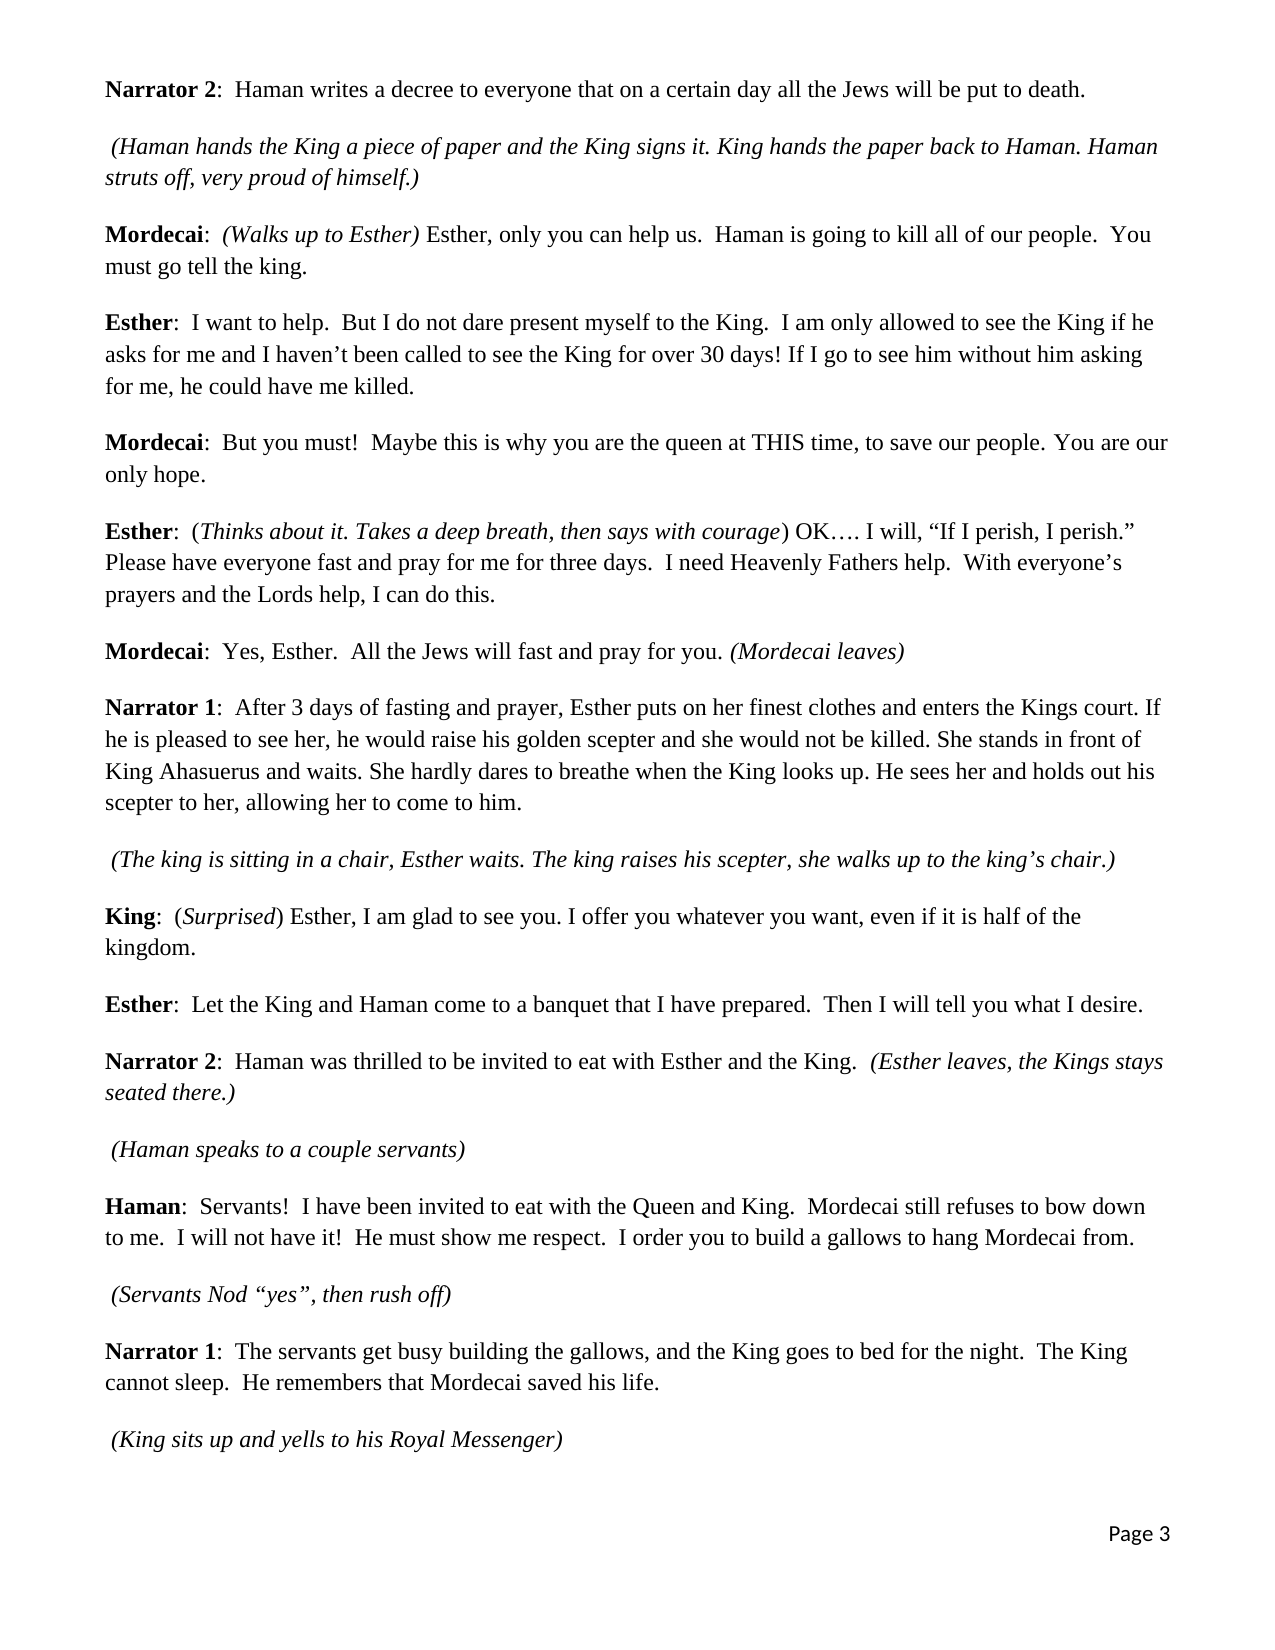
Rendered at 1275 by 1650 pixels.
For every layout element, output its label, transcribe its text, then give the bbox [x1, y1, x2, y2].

text Mordecai: (Walks up to Esther) Esther, only you can help us. Haman is going to kill all of our people. You must go tell the king. [105, 220, 1170, 279]
text Narrator 2: Haman writes a decree to everyone that on a certain day all the Jews will be put to death. [105, 75, 1170, 103]
text Narrator 1: The servants get busy building the gallows, and the King goes to bed for the night. The King cannot sleep. He remembers that Mordecai saved his life. [105, 1337, 1170, 1396]
text Esther: (Thinks about it. Takes a deep breath, then says with courage) OK…. I will, “If I perish, I perish.” Please have everyone fast and pray for me for three days. I need Heavenly Fathers help. With everyone’s prayers and the Lords help, I can do this. [105, 517, 1170, 608]
text (King sits up and yells to his Royal Messenger) [105, 1425, 1170, 1453]
text King: (Surprised) Esther, I am glad to see you. I offer you whatever you want, even if it is half of the kingdom. [105, 902, 1170, 961]
text Mordecai: But you must! Maybe this is why you are the queen at THIS time, to save our people. You are our only hope. [105, 428, 1170, 488]
text (The king is sitting in a chair, Esther waits. The king raises his scepter, she walks up to the king’s chair.) [105, 845, 1170, 873]
text Haman: Servants! I have been invited to eat with the Queen and King. Mordecai still refuses to bow down to me. I will not have it! He must show me respect. I order you to build a gallows to hang Mordecai from. [105, 1192, 1170, 1251]
text Esther: I want to help. But I do not dare present myself to the King. I am only allowed to see the King if he asks for me and I haven’t been called to see the King for over 30 days! If I go to see him without him asking for me, he could have me killed. [105, 308, 1170, 399]
text Narrator 1: After 3 days of fasting and prayer, Esther puts on her finest clothes and enters the Kings court. If he is pleased to see her, he would raise his golden scepter and she would not be killed. She stands in front of King Ahasuerus and waits. She hardly dares to breathe when the King looks up. He sees her and holds out his scepter to her, allowing her to come to him. [105, 693, 1170, 816]
text (Servants Nod “yes”, then rush off) [105, 1280, 1170, 1308]
text Esther: Let the King and Haman come to a banquet that I have prepared. Then I will tell you what I desire. [105, 990, 1170, 1018]
text Mordecai: Yes, Esther. All the Jews will fast and pray for you. (Mordecai leaves) [105, 637, 1170, 664]
text Narrator 2: Haman was thrilled to be invited to eat with Esther and the King. (Esther leaves, the Kings stays seated there.) [105, 1047, 1170, 1106]
text (Haman speaks to a couple servants) [105, 1135, 1170, 1163]
text (Haman hands the King a piece of paper and the King signs it. King hands the paper back to Haman. Haman struts off, very proud of himself.) [105, 132, 1170, 191]
